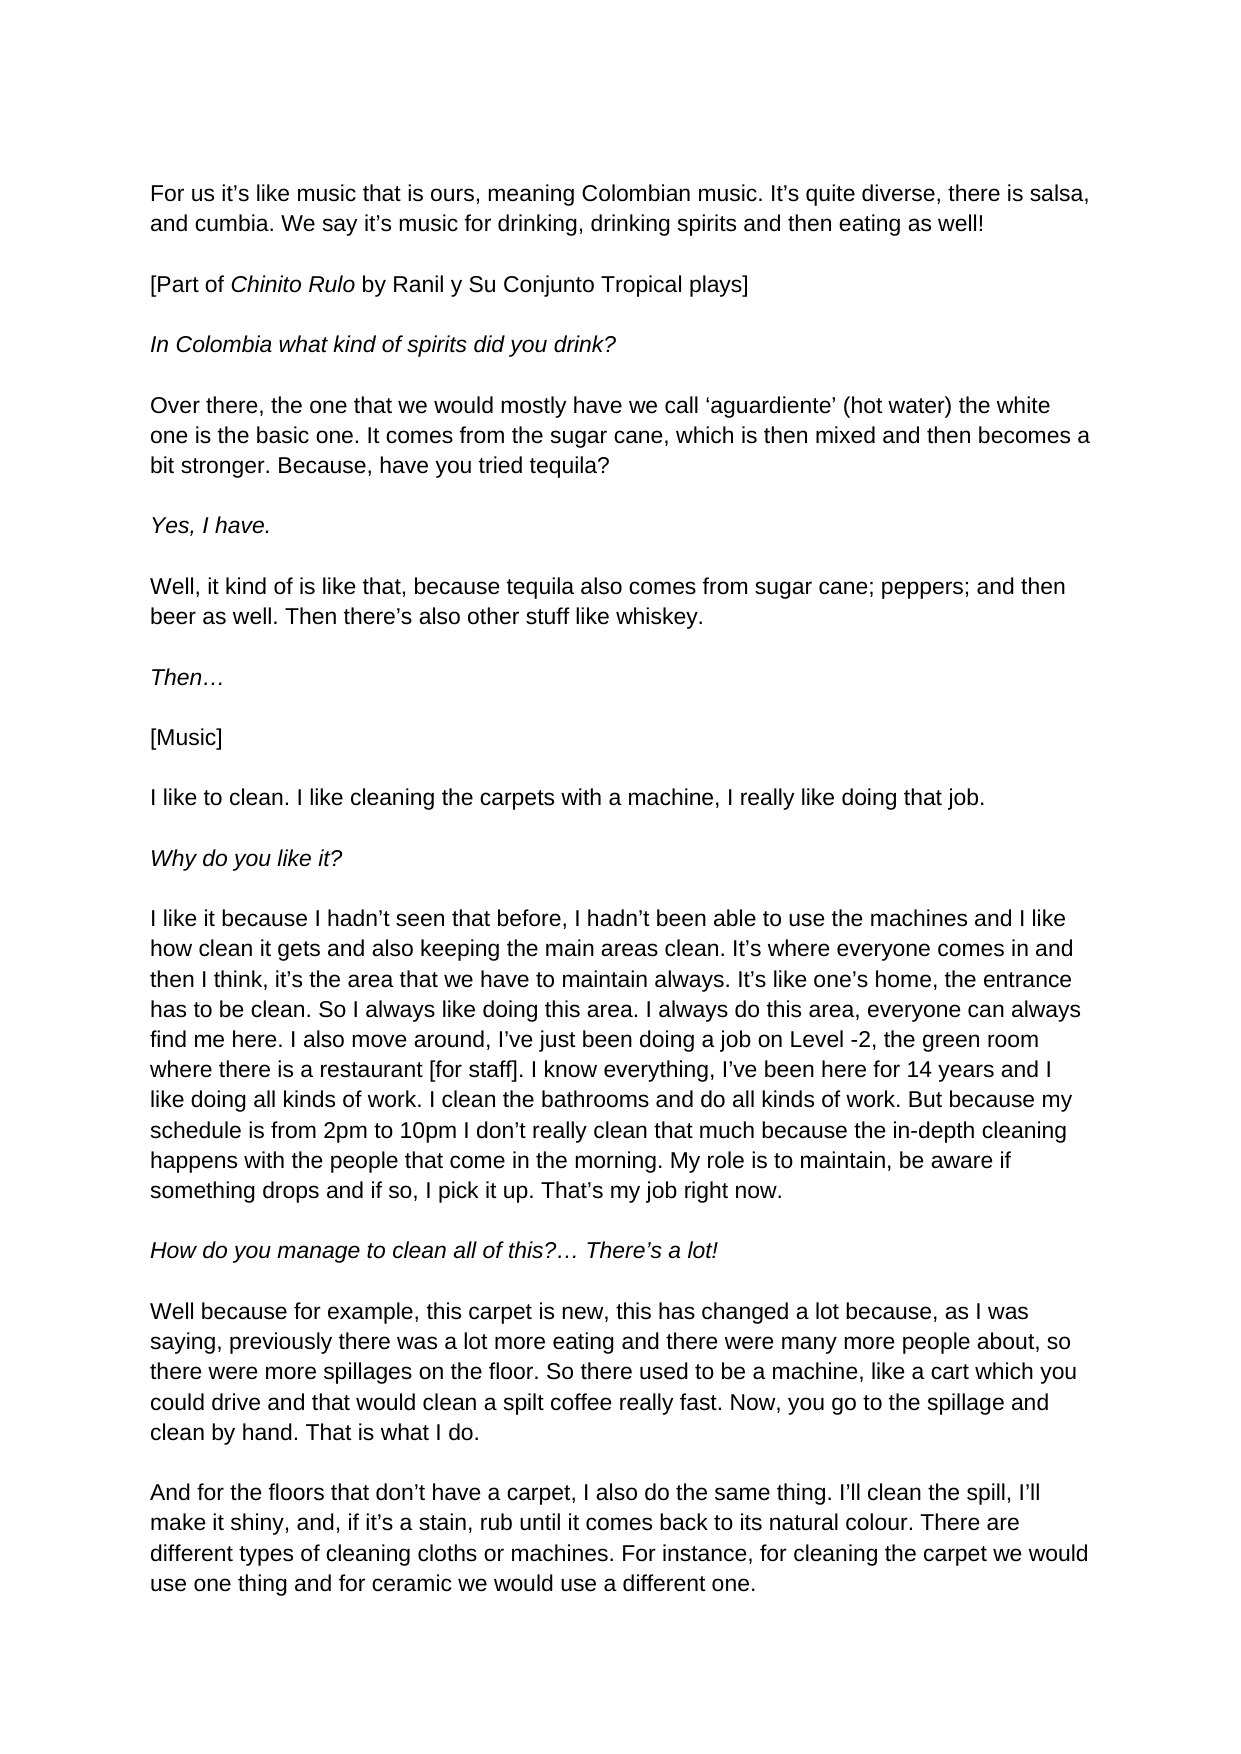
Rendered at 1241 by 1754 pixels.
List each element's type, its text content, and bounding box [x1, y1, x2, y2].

text [Music] [150, 724, 1090, 750]
text I like to clean. I like cleaning the carpets with a machine, I really like doing that job. [150, 784, 1090, 811]
text For us it’s like music that is ours, meaning Colombian music. It’s quite diverse, there is salsa, and cumbia. We say it’s music for drinking, drinking spirits and then eating as well! [150, 180, 1090, 237]
text Well, it kind of is like that, because tequila also comes from sugar cane; peppers; and then beer as well. Then there’s also other stuff like whiskey. [150, 573, 1090, 629]
text Then… [150, 663, 1090, 690]
text Why do you like it? [150, 845, 1090, 871]
text Yes, I have. [150, 512, 1090, 539]
text How do you manage to clean all of this?… There’s a lot! [150, 1237, 1090, 1264]
text Well because for example, this carpet is new, this has changed a lot because, as I was saying, previously there was a lot more eating and there were many more people about, so there were more spillages on the floor. So there used to be a machine, like a cart which you could drive and that would clean a spilt coffee really fast. Now, you go to the spillage and clean by hand. That is what I do. [150, 1298, 1090, 1445]
text Over there, the one that we would mostly have we call ‘aguardiente’ (hot water) the white one is the basic one. It comes from the sugar cane, which is then mixed and then becomes a bit stronger. Because, have you tried tequila? [150, 392, 1090, 478]
text In Colombia what kind of spirits did you drink? [150, 331, 1090, 358]
text And for the floors that don’t have a carpet, I also do the same thing. I’ll clean the spill, I’ll make it shiny, and, if it’s a stain, rub until it comes back to its natural colour. There are different types of cleaning cloths or machines. For instance, for cleaning the carpet we would use one thing and for ceramic we would use a different one. [150, 1479, 1090, 1596]
text [Part of Chinito Rulo by Ranil y Su Conjunto Tropical plays] [150, 271, 1090, 297]
text I like it because I hadn’t seen that before, I hadn’t been able to use the machines and I like how clean it gets and also keeping the main areas clean. It’s where everyone comes in and then I think, it’s the area that we have to maintain always. It’s like one’s home, the entrance has to be clean. So I always like doing this area. I always do this area, everyone can always find me here. I also move around, I’ve just been doing a job on Level -2, the green room where there is a restaurant [for staff]. I know everything, I’ve been here for 14 years and I like doing all kinds of work. I clean the bathrooms and do all kinds of work. But because my schedule is from 2pm to 10pm I don’t really clean that much because the in-depth cleaning happens with the people that come in the morning. My role is to maintain, be aware if something drops and if so, I pick it up. That’s my job right now. [150, 905, 1090, 1203]
